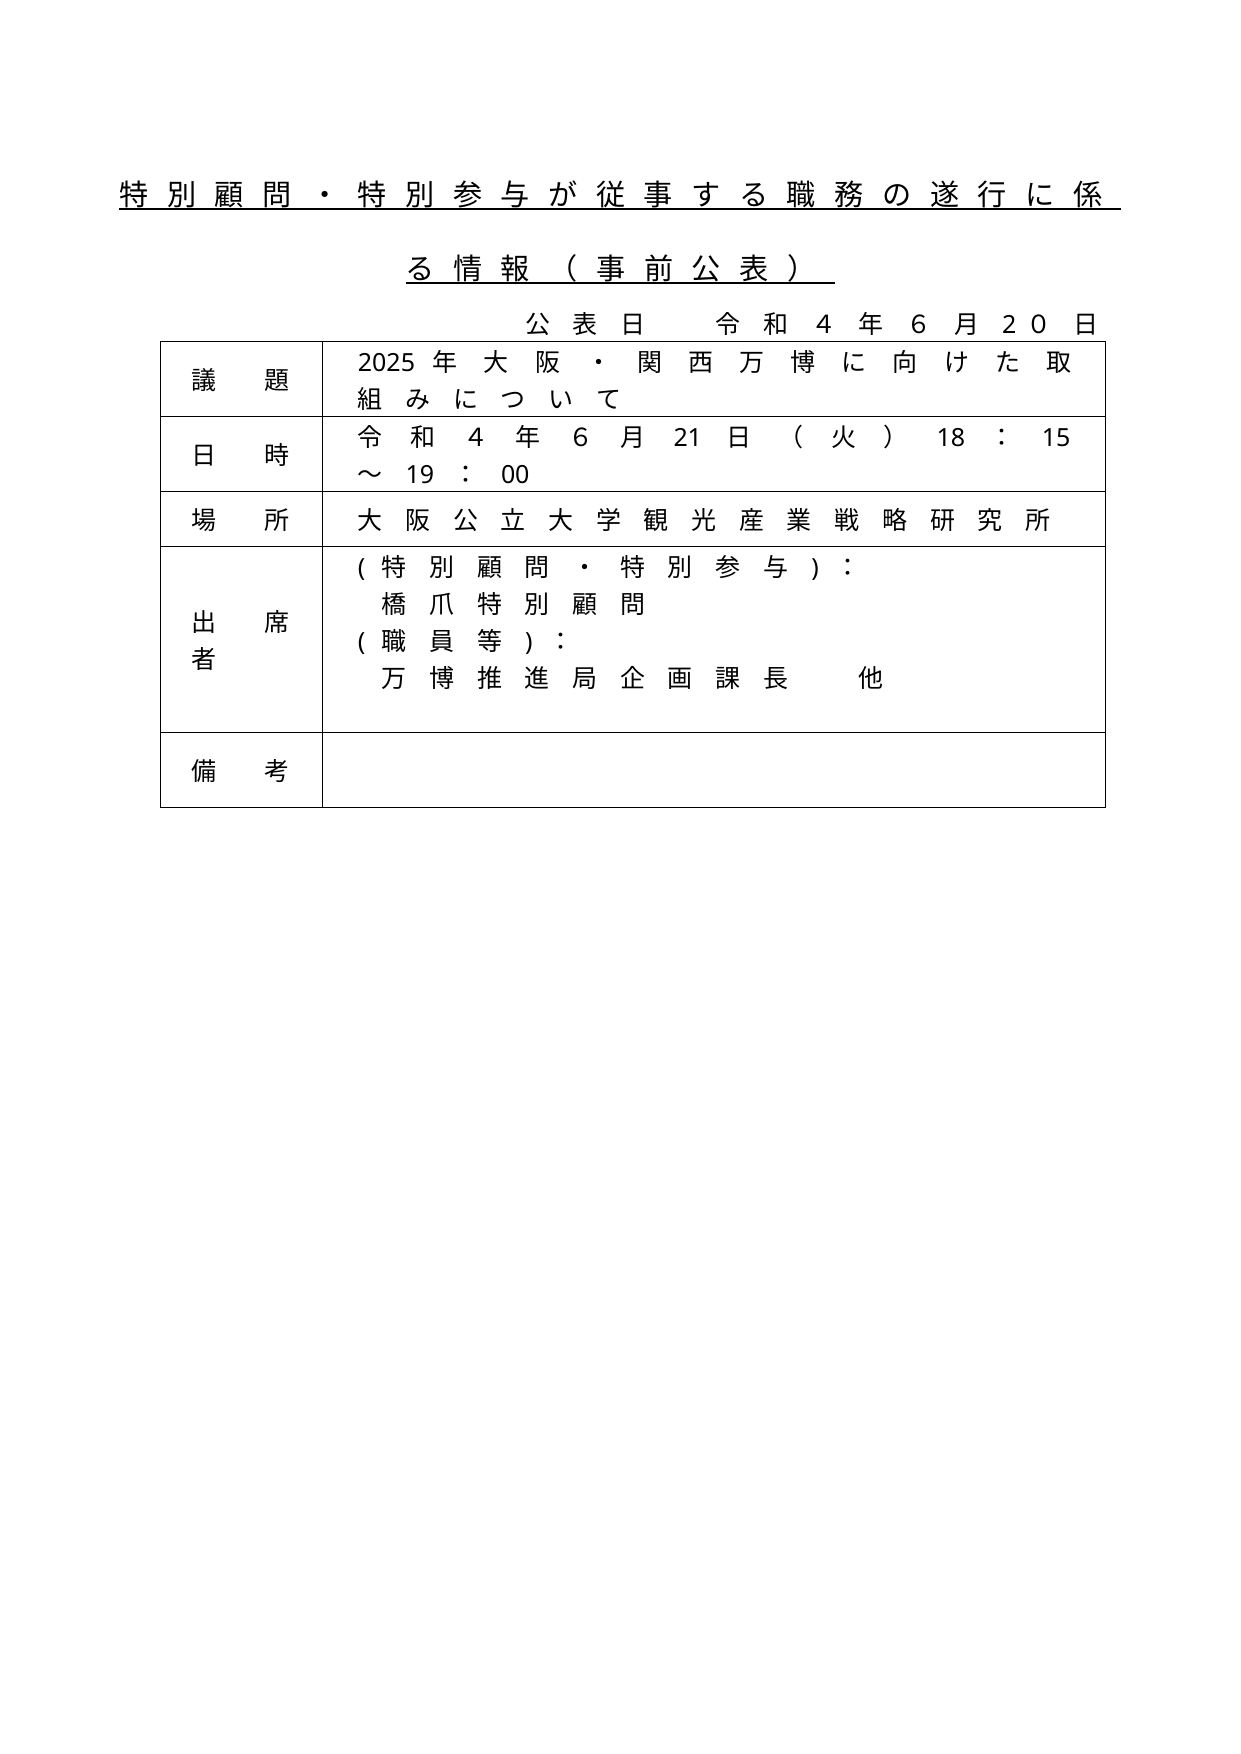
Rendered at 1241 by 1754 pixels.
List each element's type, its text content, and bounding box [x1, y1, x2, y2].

table_header 2025年大阪・関西万博に向けた取組みについて [323, 342, 1105, 416]
table_cell 備考 [161, 733, 322, 807]
table_cell [323, 733, 1105, 807]
table_cell 場所 [161, 492, 322, 546]
table_header 議題 [161, 342, 322, 416]
text 特別顧問・特別参与が従事する職務の遂行に係る情報（事前公表） [119, 210, 1121, 304]
table_cell 令和４年６月21日（火）18：15 ～19：00 [323, 417, 1105, 491]
text 特別顧問・特別参与が従事する職務の遂行に係る情報（事前公表） [119, 156, 1121, 208]
table_cell 日時 [161, 417, 322, 491]
text 公表日 令和４年６月2０日 [119, 304, 1121, 341]
table_cell 出席者 [161, 547, 322, 732]
table_cell (特別顧問・特別参与)： 橋爪特別顧問 (職員等)： 万博推進局企画課長 他 [323, 547, 1105, 732]
table_cell 大阪公立大学観光産業戦略研究所 [323, 492, 1105, 546]
